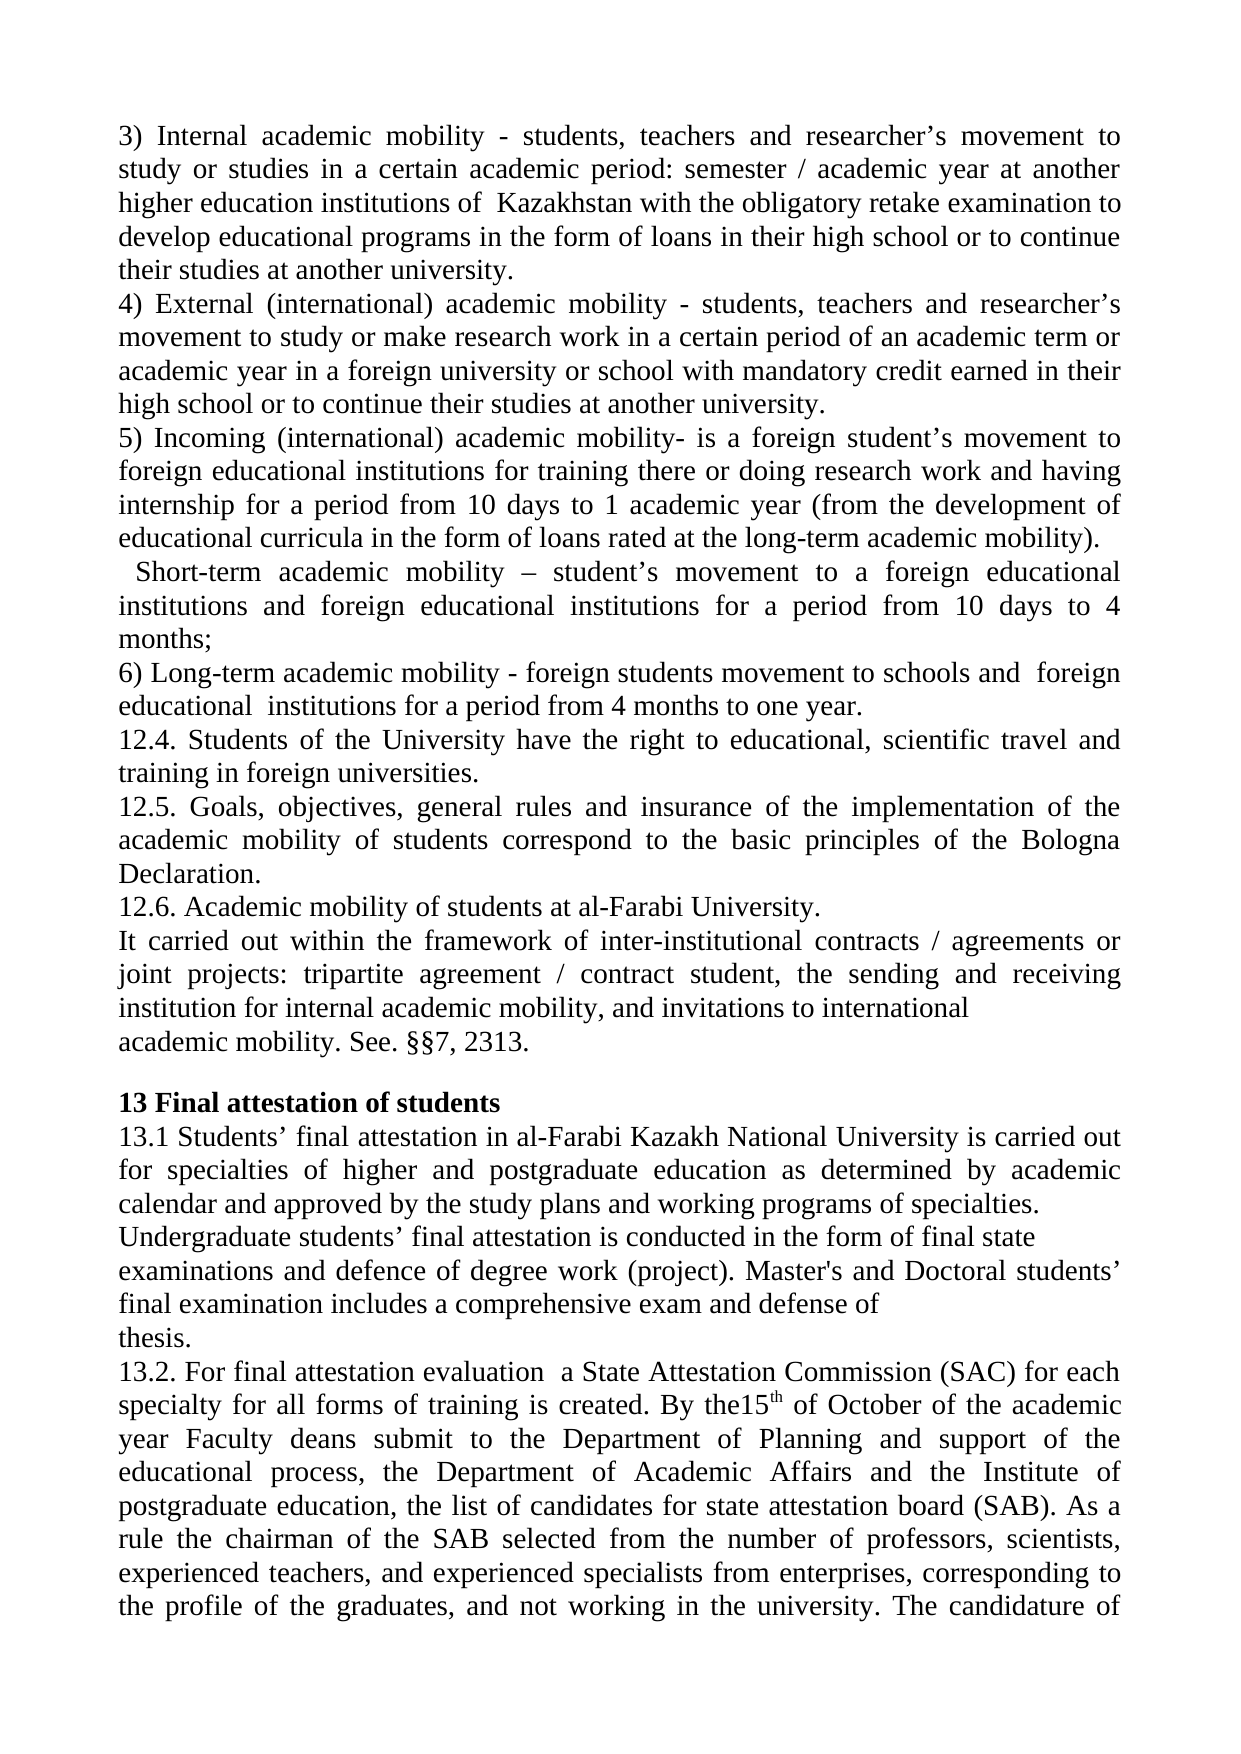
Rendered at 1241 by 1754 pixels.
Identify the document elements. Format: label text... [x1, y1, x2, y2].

text academic mobility. See. §§7, 2313. [118, 1024, 1122, 1057]
text 12.6. Academic mobility of students at al-Farabi University. [118, 889, 1122, 923]
text 6) Long-term academic mobility - foreign students movement to schools and foreign educational institutions for a period from 4 months to one year. [118, 655, 1122, 722]
text Short-term academic mobility – student’s movement to a foreign educational institutions and foreign educational institutions for a period from 10 days to 4 months; [118, 554, 1122, 655]
text examinations and defence of degree work (project). Master's and Doctoral students’ final examination includes a comprehensive exam and defense of [118, 1253, 1122, 1320]
text 4) External (international) academic mobility - students, teachers and researcher’s movement to study or make research work in a certain period of an academic term or academic year in a foreign university or school with mandatory credit earned in their high school or to continue their studies at another university. [118, 286, 1122, 420]
text thesis. [118, 1320, 1122, 1354]
text 12.4. Students of the University have the right to educational, scientific travel and training in foreign universities. [118, 722, 1122, 789]
text 3) Internal academic mobility - students, teachers and researcher’s movement to study or studies in a certain academic period: semester / academic year at another higher education institutions of Kazakhstan with the obligatory retake examination to develop educational programs in the form of loans in their high school or to continue their studies at another university. [118, 118, 1122, 286]
text 5) Incoming (international) academic mobility- is a foreign student’s movement to foreign educational institutions for training there or doing research work and having internship for a period from 10 days to 1 academic year (from the development of educational curricula in the form of loans rated at the long-term academic mobility). [118, 420, 1122, 554]
text It carried out within the framework of inter-institutional contracts / agreements or joint projects: tripartite agreement / contract student, the sending and receiving institution for internal academic mobility, and invitations to international [118, 923, 1122, 1024]
text 13.1 Students’ final attestation in al-Farabi Kazakh National University is carried out for specialties of higher and postgraduate education as determined by academic calendar and approved by the study plans and working programs of specialties. [118, 1119, 1122, 1219]
text 13 Final attestation of students [118, 1085, 1122, 1119]
text Undergraduate students’ final attestation is conducted in the form of final state [118, 1219, 1122, 1253]
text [118, 1354, 1122, 1622]
text 12.5. Goals, objectives, general rules and insurance of the implementation of the academic mobility of students correspond to the basic principles of the Bologna Declaration. [118, 789, 1122, 889]
